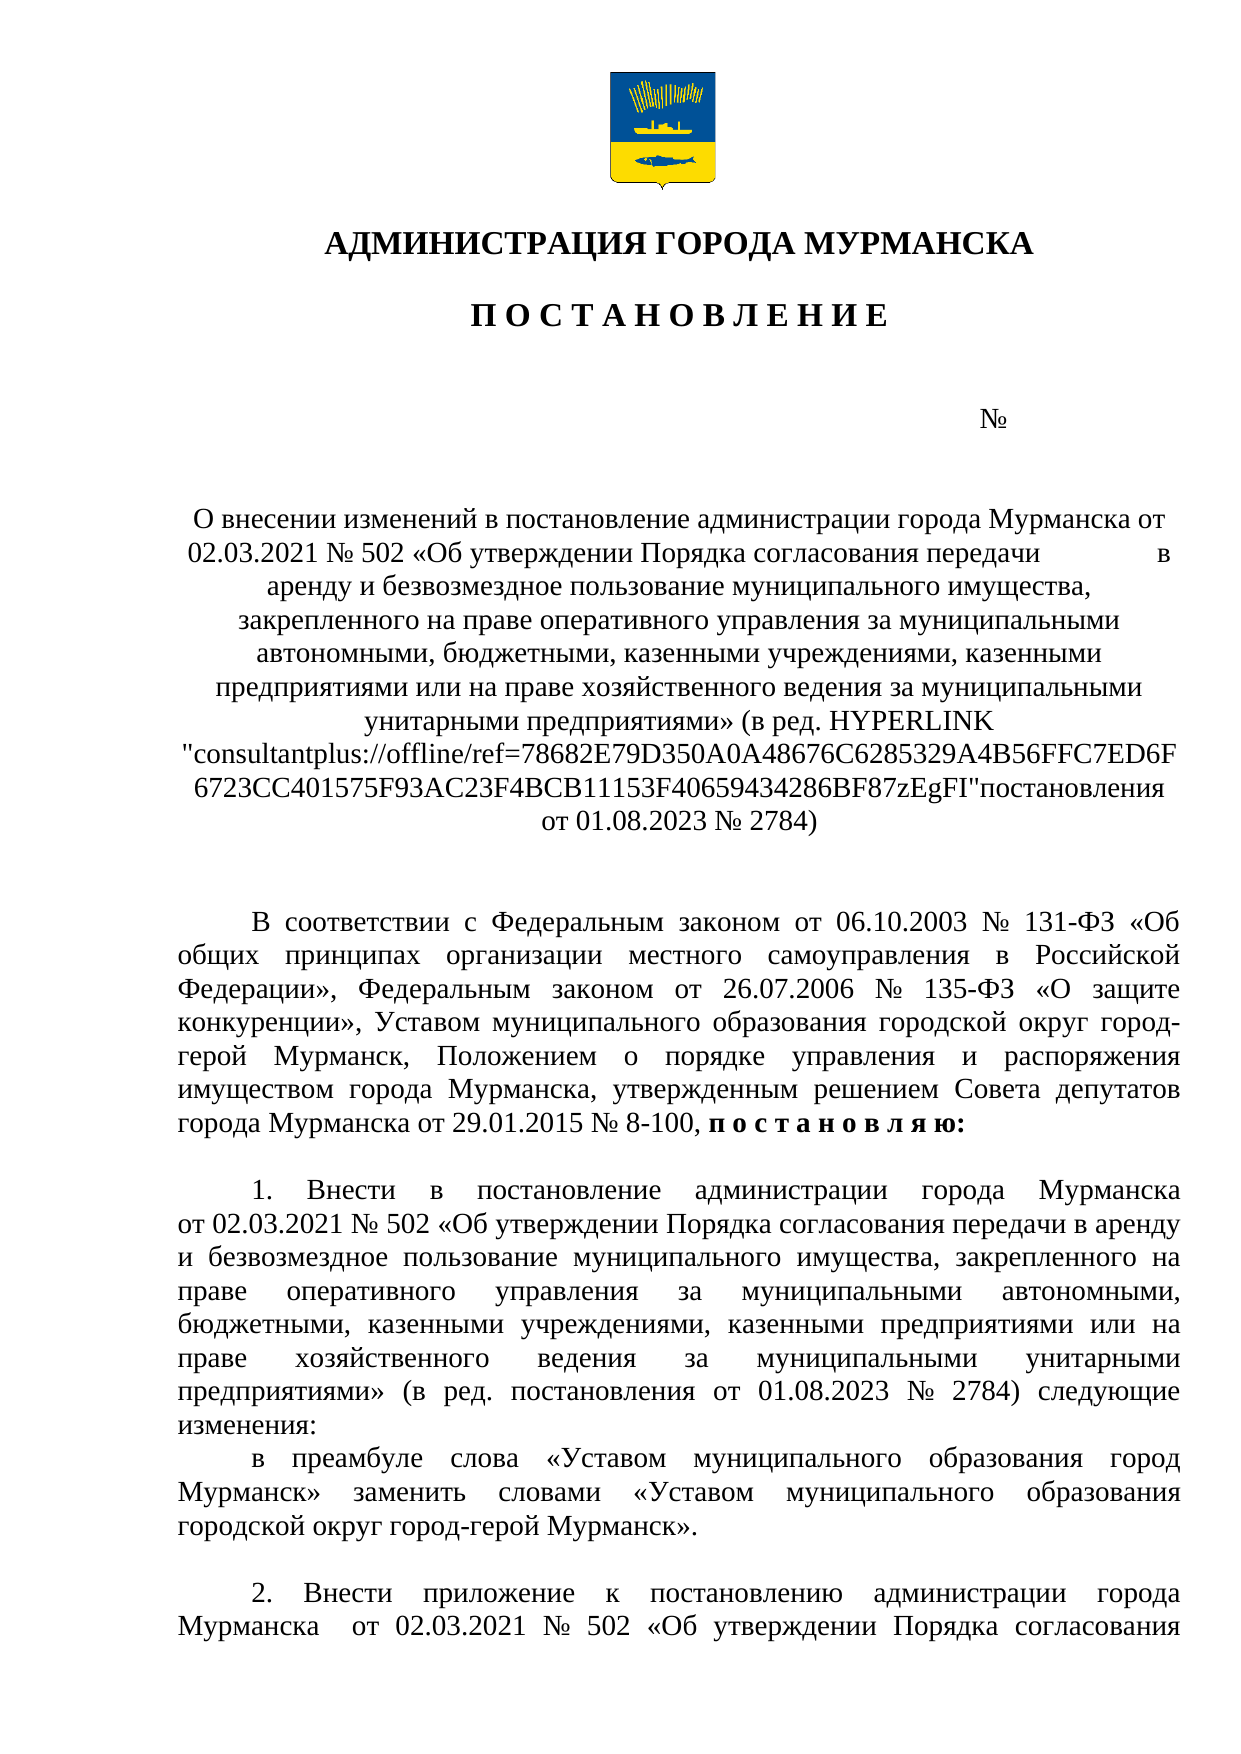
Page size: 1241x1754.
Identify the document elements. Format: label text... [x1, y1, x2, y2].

text в преамбуле слова «Уставом муниципального образования город Мурманск» заменить словами «Уставом муниципального образования городской округ город-герой Мурманск». [177, 1441, 1181, 1541]
text 1. Внести в постановление администрации города Мурманска от 02.03.2021 № 502 «Об утверждении Порядка согласования передачи в аренду и безвозмездное пользование муниципального имущества, закрепленного на праве оперативного управления за муниципальными автономными, бюджетными, казенными учреждениями, казенными предприятиями или на праве хозяйственного ведения за муниципальными унитарными предприятиями» (в ред. постановления от 01.08.2023 № 2784) следующие изменения: [177, 1172, 1181, 1441]
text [177, 1575, 1181, 1642]
text В соответствии с Федеральным законом от 06.10.2003 № 131-ФЗ «Об общих принципах организации местного самоуправления в Российской Федерации», Федеральным законом от 26.07.2006 № 135-ФЗ «О защите конкуренции», Уставом муниципального образования городской округ город-герой Мурманск, Положением о порядке управления и распоряжения имуществом города Мурманска, утвержденным решением Совета депутатов города Мурманска от 29.01.2015 № 8-100, п о с т а н о в л я ю: [177, 904, 1181, 1139]
text АДМИНИСТРАЦИЯ ГОРОДА МУРМАНСКА [177, 223, 1181, 262]
picture [610, 72, 716, 190]
text П О С Т А Н О В Л Е Н И Е [177, 295, 1181, 334]
text № [177, 401, 1181, 434]
